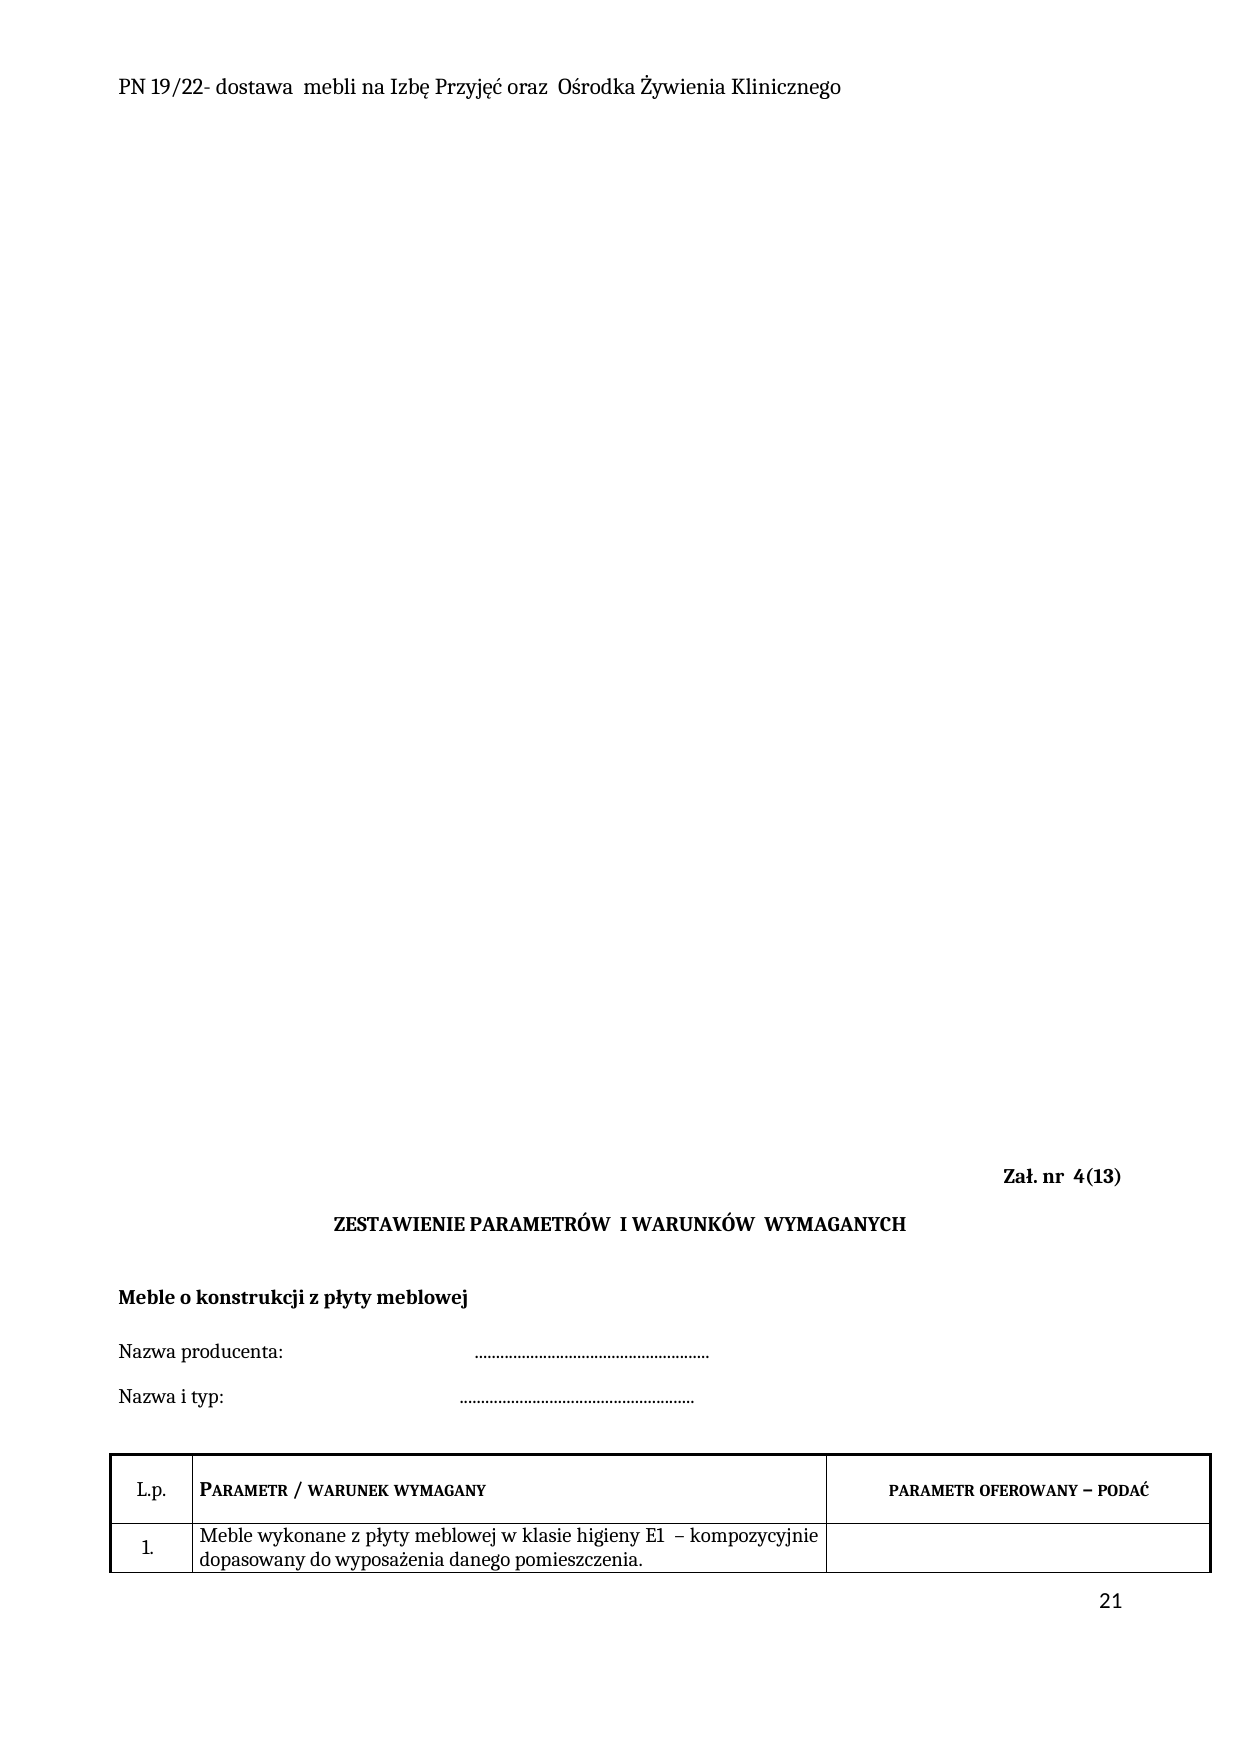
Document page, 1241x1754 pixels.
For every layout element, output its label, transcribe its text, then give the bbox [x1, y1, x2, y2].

text Nazwa producenta: ....................................................... [118, 1340, 1122, 1364]
table_header Parametr / warunek wymagany [193, 1456, 826, 1523]
table_cell [112, 1524, 192, 1572]
text ZESTAWIENIE PARAMETRÓW I WARUNKÓW WYMAGANYCH [118, 1213, 1122, 1237]
table_cell Meble wykonane z płyty meblowej w klasie higieny E1 – kompozycyjnie dopasowany do wyposażenia danego pomieszczenia. [193, 1524, 826, 1572]
text Zał. nr 4(13) [118, 1165, 1122, 1189]
table_cell [827, 1524, 1209, 1572]
text Meble o konstrukcji z płyty meblowej [118, 1286, 1122, 1309]
table_header parametr oferowany – podać [827, 1456, 1209, 1523]
text Nazwa i typ: ....................................................... [118, 1384, 1122, 1408]
table_header L.p. [112, 1456, 192, 1523]
